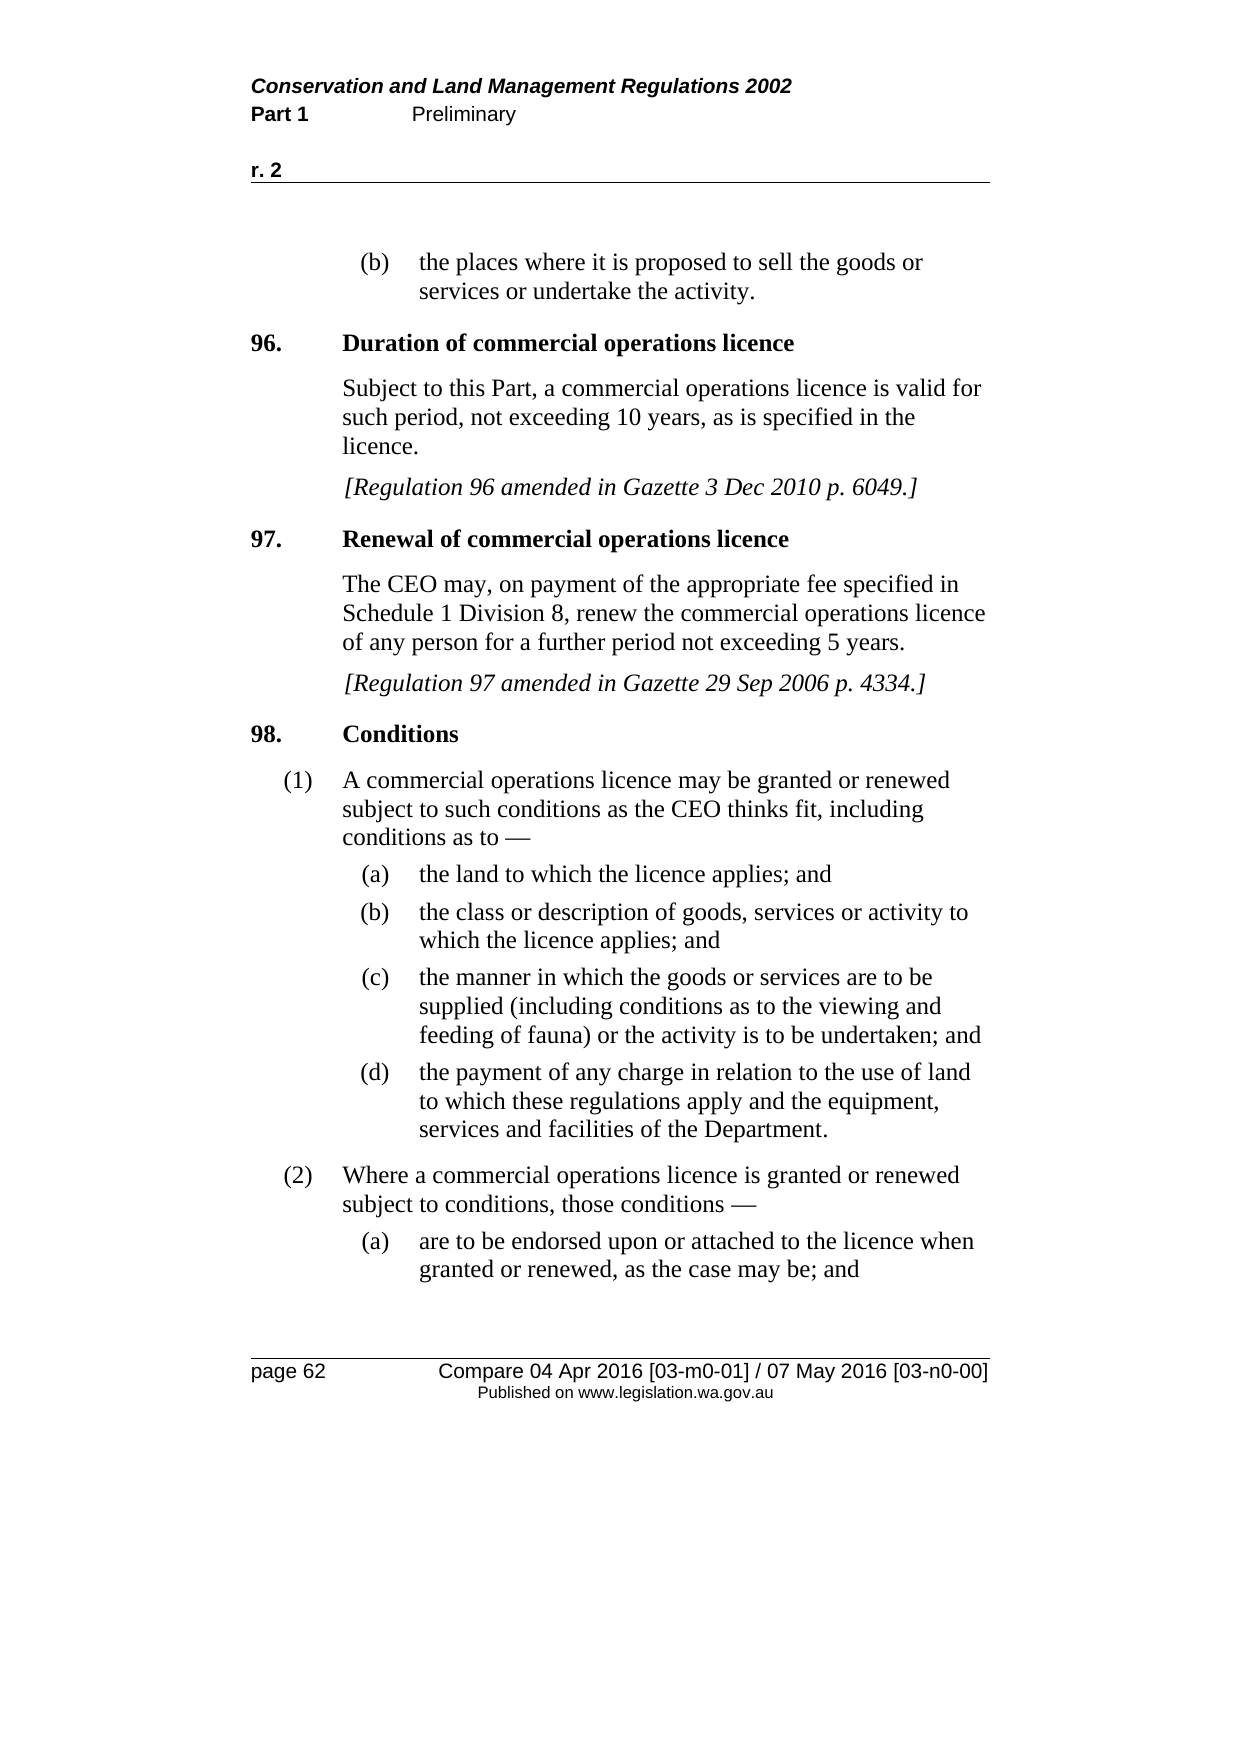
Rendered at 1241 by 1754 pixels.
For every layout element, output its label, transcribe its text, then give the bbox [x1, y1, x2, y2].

subtitle 97. Renewal of commercial operations licence [251, 524, 990, 552]
text [Regulation 97 amended in Gazette 29 Sep 2006 p. 4334.] [251, 668, 990, 697]
text The CEO may, on payment of the appropriate fee specified in Schedule 1 Division 8, renew the commercial operations licence of any person for a further period not exceeding 5 years. [251, 569, 990, 655]
text (b) the places where it is proposed to sell the goods or services or undertake the activity. [251, 247, 990, 305]
subtitle 96. Duration of commercial operations licence [251, 328, 990, 357]
text Subject to this Part, a commercial operations licence is valid for such period, not exceeding 10 years, as is specified in the licence. [251, 373, 990, 459]
text (d) the payment of any charge in relation to the use of land to which these regulations apply and the equipment, services and facilities of the Department. [251, 1057, 990, 1143]
text (2) Where a commercial operations licence is granted or renewed subject to conditions, those conditions — [251, 1160, 990, 1217]
text (1) A commercial operations licence may be granted or renewed subject to such conditions as the CEO thinks fit, including conditions as to — [251, 765, 990, 851]
text [Regulation 96 amended in Gazette 3 Dec 2010 p. 6049.] [251, 472, 990, 501]
text (a) are to be endorsed upon or attached to the licence when granted or renewed, as the case may be; and [251, 1226, 990, 1283]
text (a) the land to which the licence applies; and [251, 859, 990, 888]
text (b) the class or description of goods, services or activity to which the licence applies; and [251, 897, 990, 954]
subtitle 98. Conditions [251, 719, 990, 748]
text (c) the manner in which the goods or services are to be supplied (including conditions as to the viewing and feeding of fauna) or the activity is to be undertaken; and [251, 962, 990, 1049]
